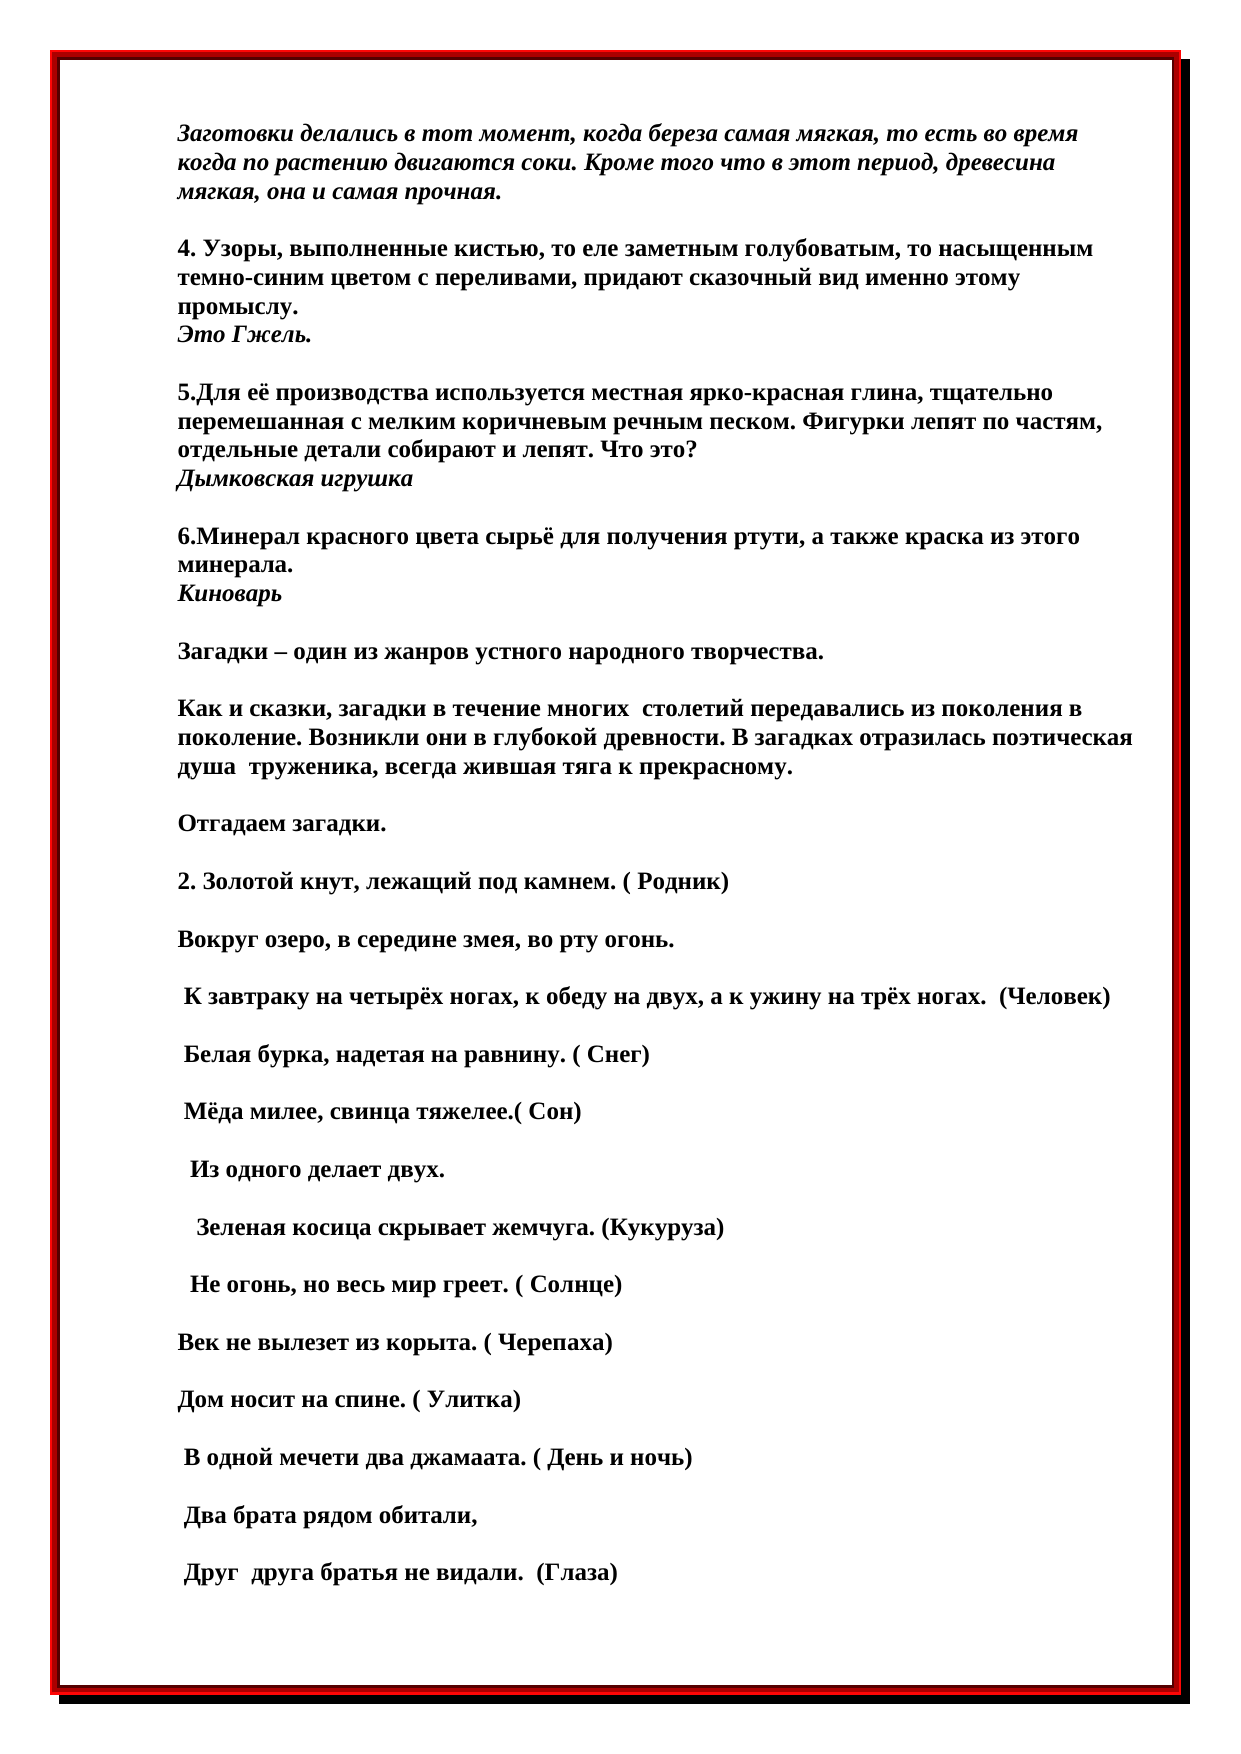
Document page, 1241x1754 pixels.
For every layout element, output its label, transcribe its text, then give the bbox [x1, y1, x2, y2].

text 6.Минерал красного цвета сырьё для получения ртути, а также краска из этого минерала. [177, 521, 1142, 578]
text Отгадаем загадки. [177, 808, 1142, 837]
text Вокруг озеро, в середине змея, во рту огонь. [177, 924, 1142, 952]
text Белая бурка, надетая на равнину. ( Снег) [177, 1039, 1142, 1068]
text Два брата рядом обитали, [177, 1500, 1142, 1528]
text 5.Для её производства используется местная ярко-красная глина, тщательно перемешанная с мелким коричневым речным песком. Фигурки лепят по частям, отдельные детали собирают и лепят. Что это? [177, 377, 1142, 463]
text Век не вылезет из корыта. ( Черепаха) [177, 1327, 1142, 1356]
text 4. Узоры, выполненные кистью, то еле заметным голубоватым, то насыщенным темно-синим цветом с переливами, придают сказочный вид именно этому промыслу. [177, 233, 1142, 319]
text Заготовки делались в тот момент, когда береза самая мягкая, то есть во время когда по растению двигаются соки. Кроме того что в этот период, древесина мягкая, она и самая прочная. [502, 118, 1142, 204]
text Мёда милее, свинца тяжелее.( Сон) [177, 1096, 1142, 1125]
text Загадки – один из жанров устного народного творчества. [177, 636, 1142, 664]
text Как и сказки, загадки в течение многих столетий передавались из поколения в поколение. Возникли они в глубокой древности. В загадках отразилась поэтическая душа труженика, всегда жившая тяга к прекрасному. [177, 693, 1142, 779]
text Из одного делает двух. [177, 1154, 1142, 1183]
text Киноварь [177, 578, 1142, 607]
text Это Гжель. [177, 319, 1142, 348]
text К завтраку на четырёх ногах, к обеду на двух, а к ужину на трёх ногах. (Человек) [177, 981, 1142, 1010]
text Не огонь, но весь мир греет. ( Солнце) [177, 1269, 1142, 1298]
text Дымковская игрушка [177, 463, 1142, 492]
text Дом носит на спине. ( Улитка) [177, 1384, 1142, 1413]
text В одной мечети два джамаата. ( День и ночь) [177, 1442, 1142, 1471]
text Друг друга братья не видали. (Глаза) [177, 1557, 1142, 1586]
text Зеленая косица скрывает жемчуга. (Кукуруза) [177, 1212, 1142, 1240]
text 2. Золотой кнут, лежащий под камнем. ( Родник) [177, 866, 1142, 895]
